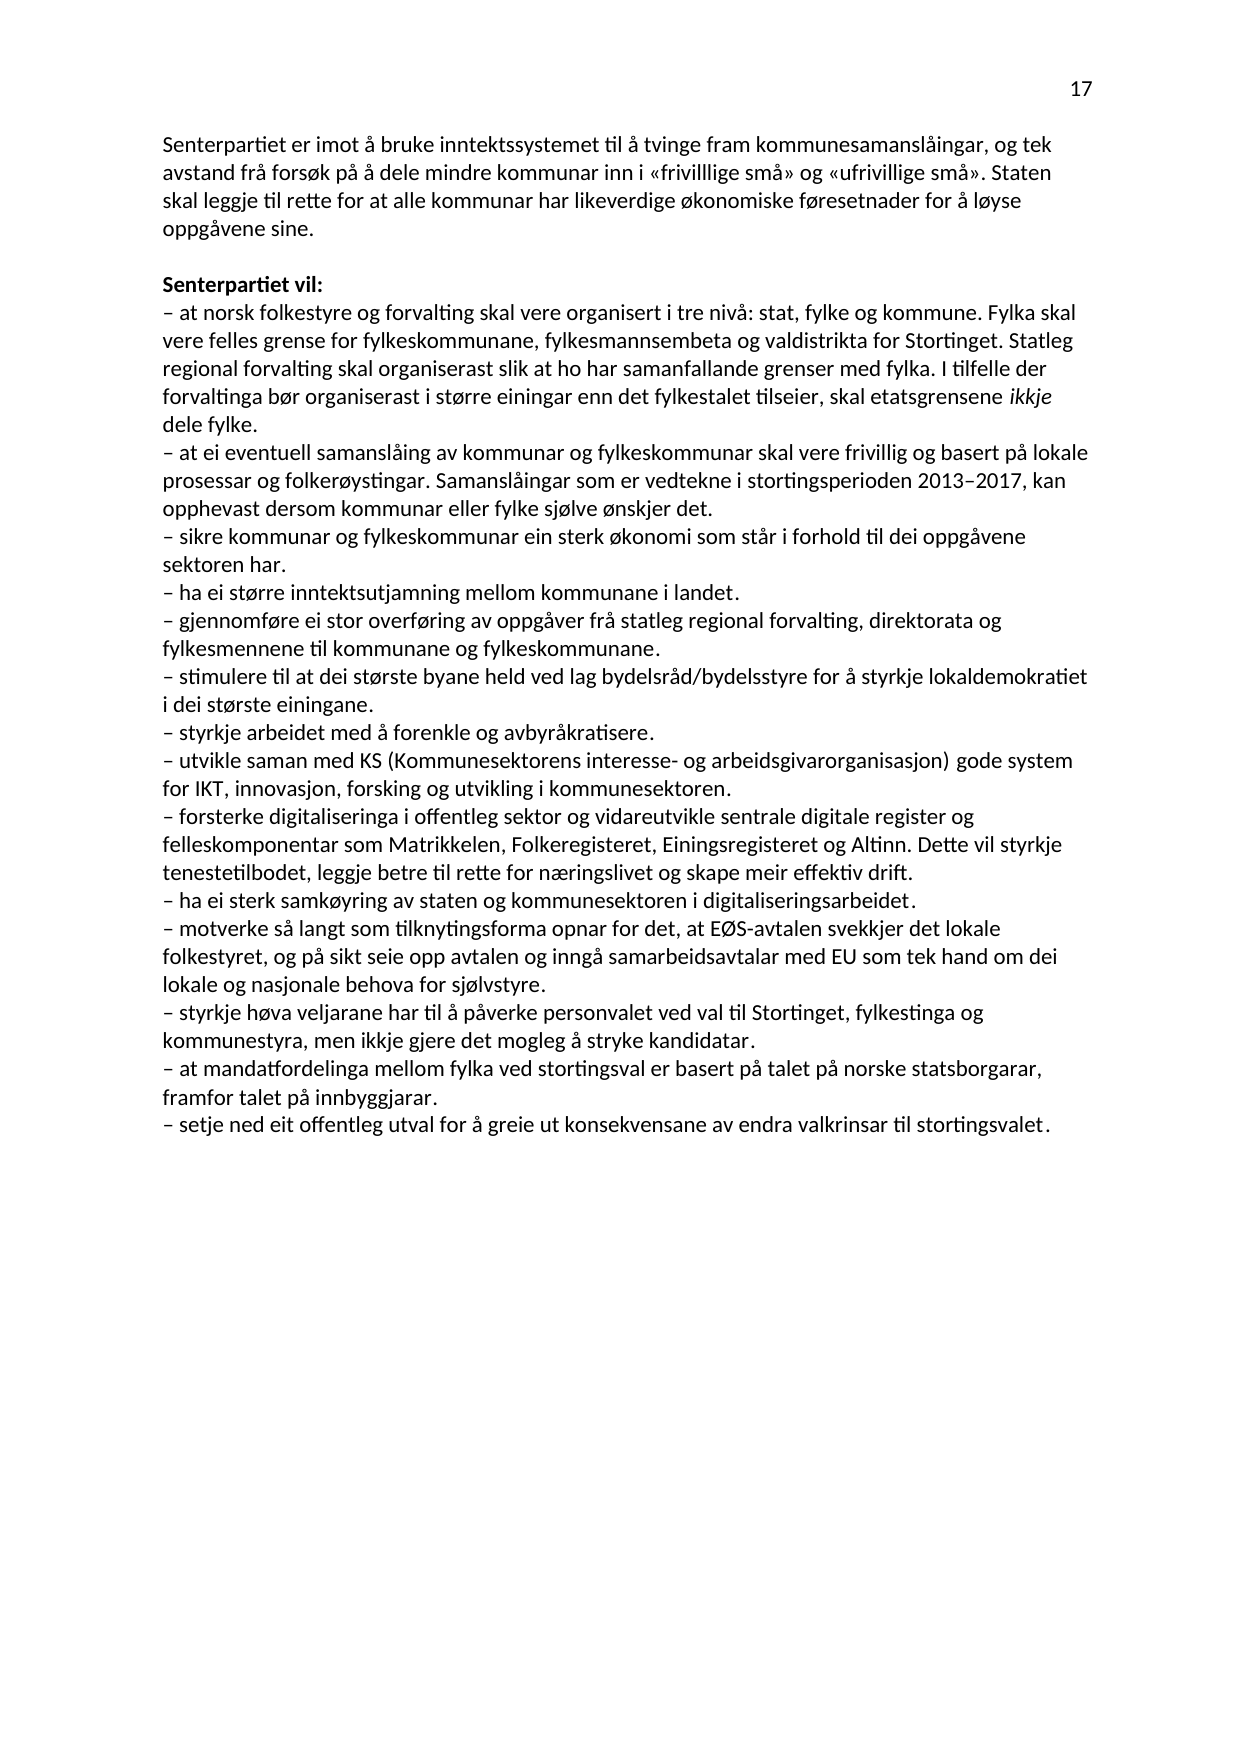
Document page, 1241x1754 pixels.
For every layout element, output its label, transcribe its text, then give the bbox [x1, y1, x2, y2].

text Senterpartiet er imot å bruke inntektssystemet til å tvinge fram kommunesamanslåingar, og tek avstand frå forsøk på å dele mindre kommunar inn i «frivilllige små» og «ufrivillige små». Staten skal leggje til rette for at alle kommunar har likeverdige økonomiske føresetnader for å løyse oppgåvene sine. [162, 130, 1092, 270]
text Senterpartiet vil: – at norsk folkestyre og forvalting skal vere organisert i tre nivå: stat, fylke og kommune. Fylka skal vere felles grense for fylkeskommunane, fylkesmannsembeta og valdistrikta for Stortinget. Statleg regional forvalting skal organiserast slik at ho har samanfallande grenser med fylka. I tilfelle der forvaltinga bør organiserast i større einingar enn det fylkestalet tilseier, skal etatsgrensene ikkje dele fylke. – at ei eventuell samanslåing av kommunar og fylkeskommunar skal vere frivillig og basert på lokale prosessar og folkerøystingar. Samanslåingar som er vedtekne i stortingsperioden 2013–2017, kan opphevast dersom kommunar eller fylke sjølve ønskjer det. – sikre kommunar og fylkeskommunar ein sterk økonomi som står i forhold til dei oppgåvene sektoren har. – ha ei større inntektsutjamning mellom kommunane i landet. – gjennomføre ei stor overføring av oppgåver frå statleg regional forvalting, direktorata og fylkesmennene til kommunane og fylkeskommunane. – stimulere til at dei største byane held ved lag bydelsråd/bydelsstyre for å styrkje lokaldemokratiet i dei største einingane. – styrkje arbeidet med å forenkle og avbyråkratisere. – utvikle saman med KS (Kommunesektorens interesse- og arbeidsgivarorganisasjon) gode system for IKT, innovasjon, forsking og utvikling i kommunesektoren. – forsterke digitaliseringa i offentleg sektor og vidareutvikle sentrale digitale register og felleskomponentar som Matrikkelen, Folkeregisteret, Einingsregisteret og Altinn. Dette vil styrkje tenestetilbodet, leggje betre til rette for næringslivet og skape meir effektiv drift. – ha ei sterk samkøyring av staten og kommunesektoren i digitaliseringsarbeidet. – motverke så langt som tilknytingsforma opnar for det, at EØS-avtalen svekkjer det lokale folkestyret, og på sikt seie opp avtalen og inngå samarbeidsavtalar med EU som tek hand om dei lokale og nasjonale behova for sjølvstyre. – styrkje høva veljarane har til å påverke personvalet ved val til Stortinget, fylkestinga og kommunestyra, men ikkje gjere det mogleg å stryke kandidatar. – at mandatfordelinga mellom fylka ved stortingsval er basert på talet på norske statsborgarar, framfor talet på innbyggjarar. – setje ned eit offentleg utval for å greie ut konsekvensane av endra valkrinsar til stortingsvalet. [162, 270, 1092, 1139]
